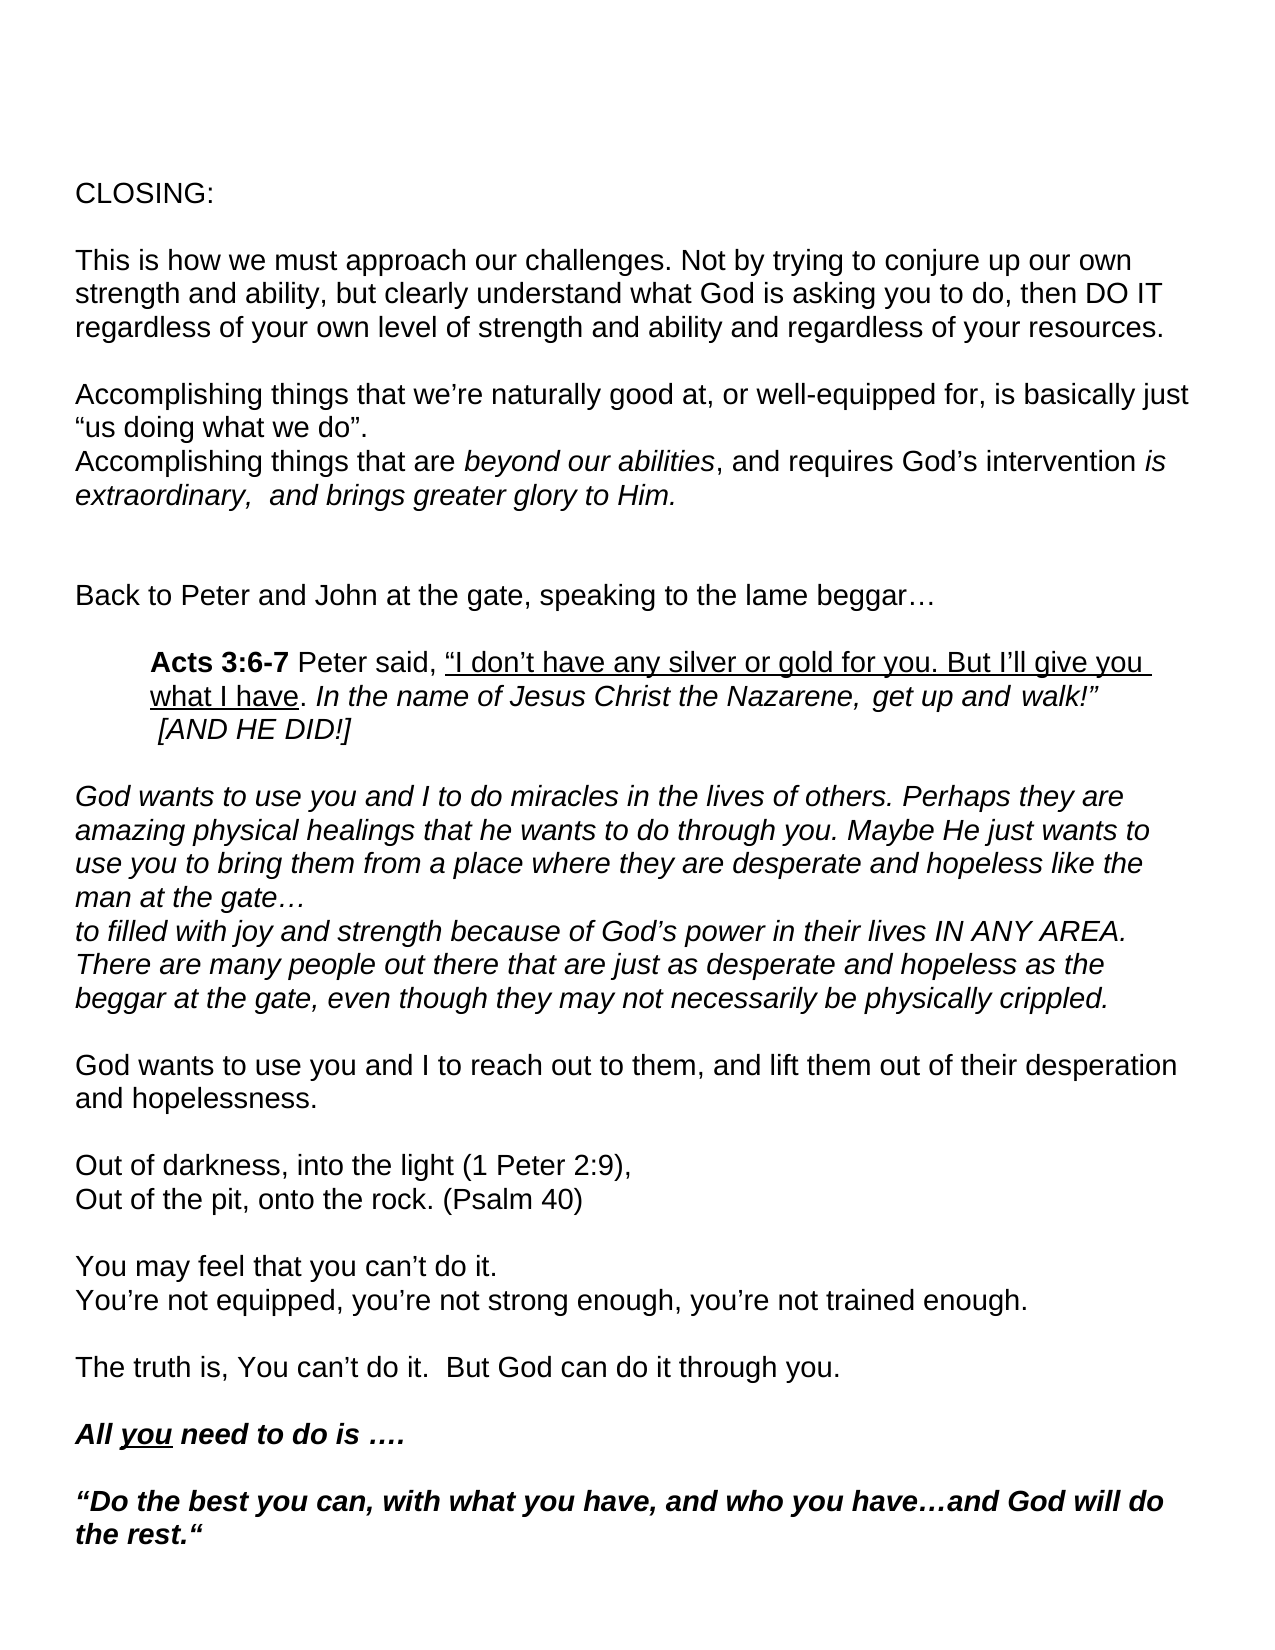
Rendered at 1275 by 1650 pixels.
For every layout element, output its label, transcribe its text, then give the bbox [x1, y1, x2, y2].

text God wants to use you and I to reach out to them, and lift them out of their desperation and hopelessness. [75, 1048, 1200, 1115]
text Out of the pit, onto the rock. (Psalm 40) [75, 1182, 1200, 1215]
text You may feel that you can’t do it. [75, 1249, 1200, 1282]
text There are many people out there that are just as desperate and hopeless as the beggar at the gate, even though they may not necessarily be physically crippled. [75, 947, 1200, 1014]
text Accomplishing things that we’re naturally good at, or well-equipped for, is basically just “us doing what we do”. [75, 377, 1200, 444]
text CLOSING: [75, 176, 1200, 209]
text Back to Peter and John at the gate, speaking to the lame beggar… [75, 578, 1200, 612]
text Out of darkness, into the light (1 Peter 2:9), [75, 1148, 1200, 1182]
text [AND HE DID!] [150, 712, 1200, 746]
text The truth is, You can’t do it. But God can do it through you. [75, 1349, 1200, 1383]
text Accomplishing things that are beyond our abilities, and requires God’s intervention is extraordinary, and brings greater glory to Him. [75, 444, 1200, 511]
text Acts 3:6-7 Peter said, “I don’t have any silver or gold for you. But I’ll give you what I have. In the name of Jesus Christ the Nazarene, get up and walk!” [150, 645, 1200, 712]
text God wants to use you and I to do miracles in the lives of others. Perhaps they are amazing physical healings that he wants to do through you. Maybe He just wants to use you to bring them from a place where they are desperate and hopeless like the man at the gate… [75, 779, 1200, 913]
text All you need to do is …. [75, 1417, 1200, 1450]
text to filled with joy and strength because of God’s power in their lives IN ANY AREA. [75, 913, 1200, 947]
text “Do the best you can, with what you have, and who you have…and God will do the rest.“ [75, 1484, 1200, 1551]
text You’re not equipped, you’re not strong enough, you’re not trained enough. [75, 1282, 1200, 1316]
text This is how we must approach our challenges. Not by trying to conjure up our own strength and ability, but clearly understand what God is asking you to do, then DO IT regardless of your own level of strength and ability and regardless of your resources. [75, 243, 1200, 343]
